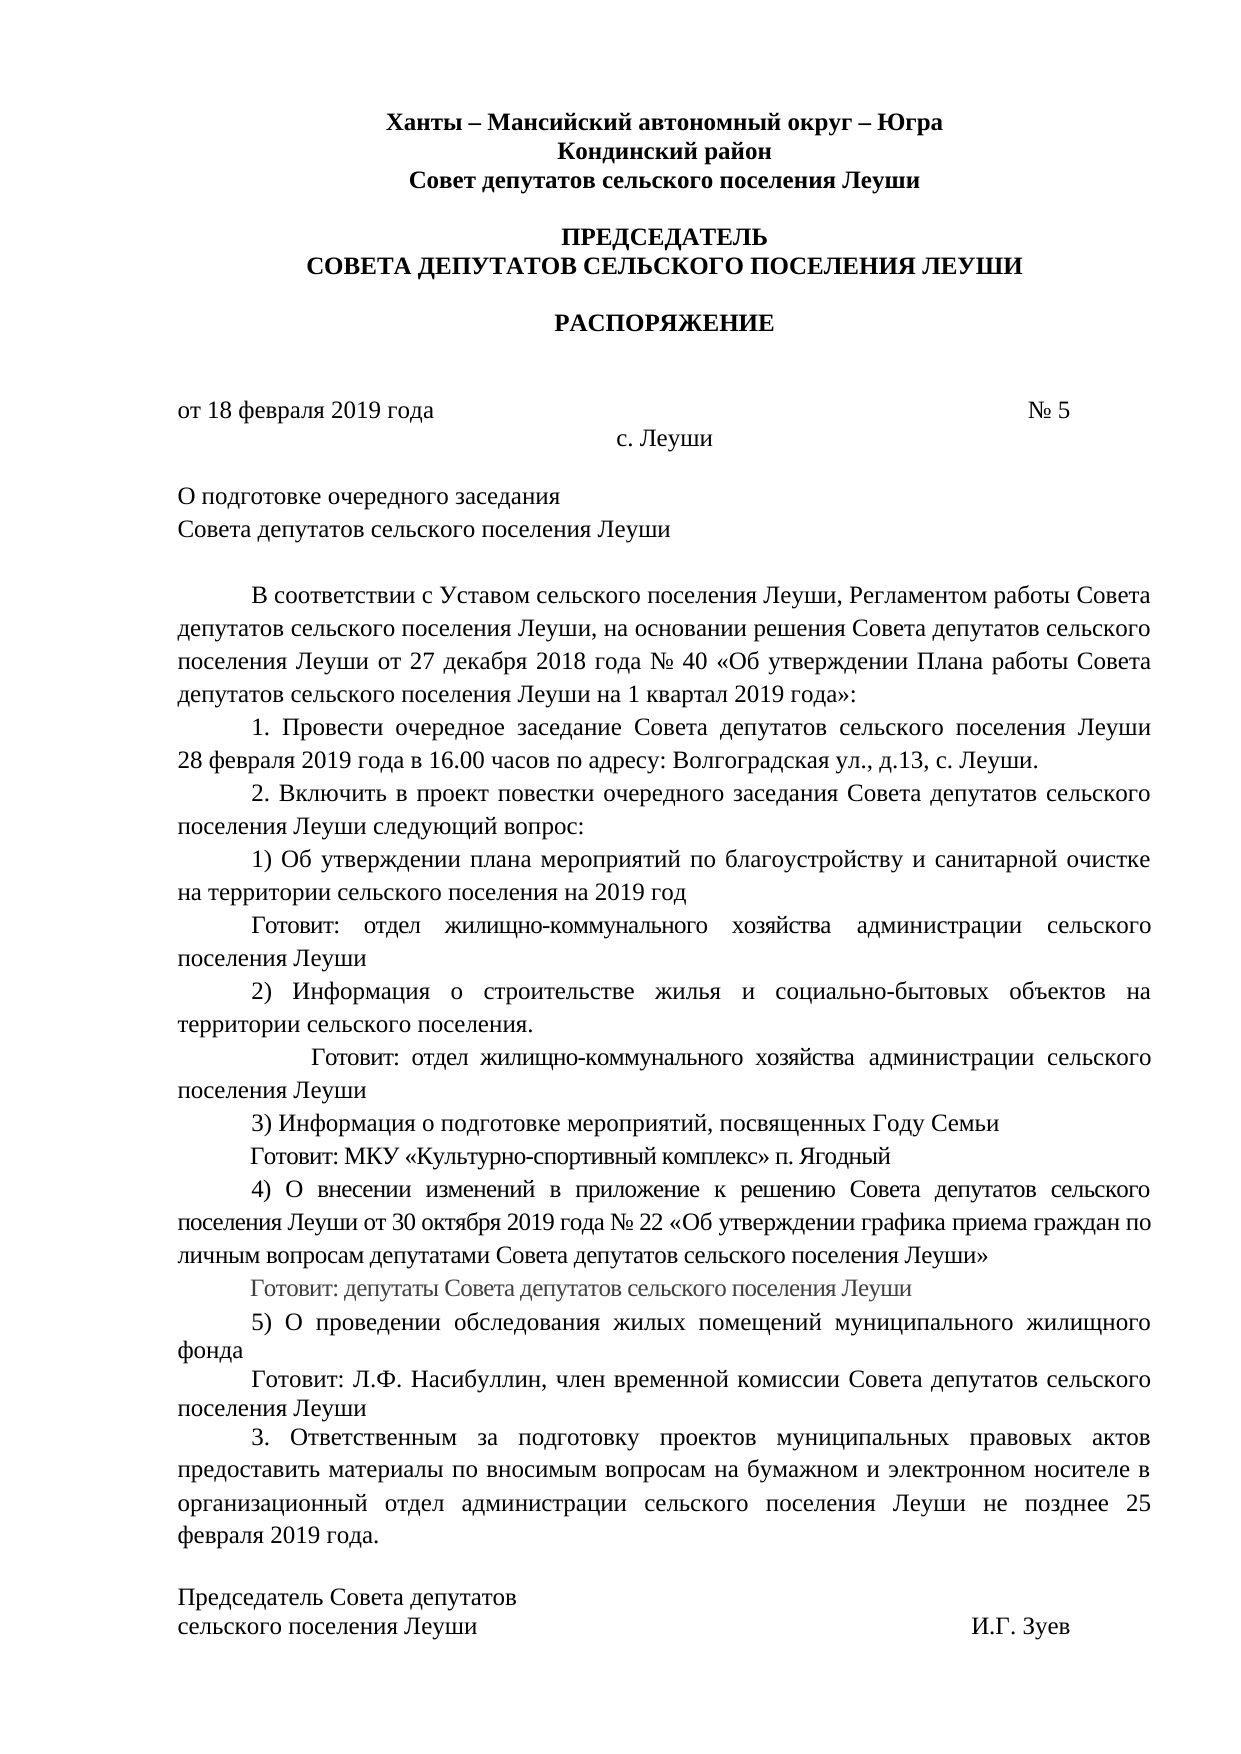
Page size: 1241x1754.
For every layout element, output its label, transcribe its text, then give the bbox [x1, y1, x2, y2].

text ПРЕДСЕДАТЕЛЬ [177, 222, 1152, 251]
subtitle Кондинский район [177, 136, 1152, 165]
text 4) О внесении изменений в приложение к решению Совета депутатов сельского поселения Леуши от 30 октября 2019 года № 22 «Об утверждении графика приема граждан по личным вопросам депутатами Совета депутатов сельского поселения Леуши» [177, 1174, 1152, 1269]
text 5) О проведении обследования жилых помещений муниципального жилищного фонда [177, 1307, 1152, 1364]
text 1. Провести очередное заседание Совета депутатов сельского поселения Леуши 28 февраля 2019 года в 16.00 часов по адресу: Волгоградская ул., д.13, с. Леуши. [177, 712, 1152, 774]
subtitle Ханты – Мансийский автономный округ – Югра [177, 107, 1152, 136]
text СОВЕТА ДЕПУТАТОВ СЕЛЬСКОГО ПОСЕЛЕНИЯ ЛЕУШИ [177, 251, 1152, 280]
text от 18 февраля 2019 года № 5 [177, 395, 1152, 423]
text 2) Информация о строительстве жилья и социально-бытовых объектов на территории сельского поселения. [177, 976, 1152, 1038]
text Готовит: депутаты Совета депутатов сельского поселения Леуши [177, 1273, 1152, 1302]
text Совета депутатов сельского поселения Леуши [177, 514, 709, 543]
text Готовит: Л.Ф. Насибуллин, член временной комиссии Совета депутатов сельского поселения Леуши [177, 1364, 1152, 1422]
subtitle РАСПОРЯЖЕНИЕ [177, 308, 1152, 337]
text Председатель Совета депутатов [177, 1582, 1152, 1611]
text 1) Об утверждении плана мероприятий по благоустройству и санитарной очистке на территории сельского поселения на 2019 год [177, 844, 1152, 906]
text 3) Информация о подготовке мероприятий, посвященных Году Семьи [177, 1108, 1152, 1137]
text 3. Ответственным за подготовку проектов муниципальных правовых актов предоставить материалы по вносимым вопросам на бумажном и электронном носителе в организационный отдел администрации сельского поселения Леуши не позднее 25 февраля 2019 года. [177, 1422, 1152, 1549]
text В соответствии с Уставом сельского поселения Леуши, Регламентом работы Совета депутатов сельского поселения Леуши, на основании решения Совета депутатов сельского поселения Леуши от 27 декабря 2018 года № 40 «Об утверждении Плана работы Совета депутатов сельского поселения Леуши на 1 квартал 2019 года»: [177, 580, 1152, 708]
text с. Леуши [177, 423, 1152, 452]
text Готовит: отдел жилищно-коммунального хозяйства администрации сельского поселения Леуши [177, 1042, 1152, 1104]
text О подготовке очередного заседания [177, 481, 576, 510]
text Совет депутатов сельского поселения Леуши [177, 165, 1152, 193]
text сельского поселения Леуши И.Г. Зуев [177, 1611, 1152, 1640]
text Готовит: отдел жилищно-коммунального хозяйства администрации сельского поселения Леуши [177, 910, 1152, 972]
text Готовит: МКУ «Культурно-спортивный комплекс» п. Ягодный [177, 1141, 1152, 1170]
text 2. Включить в проект повестки очередного заседания Совета депутатов сельского поселения Леуши следующий вопрос: [177, 778, 1152, 840]
